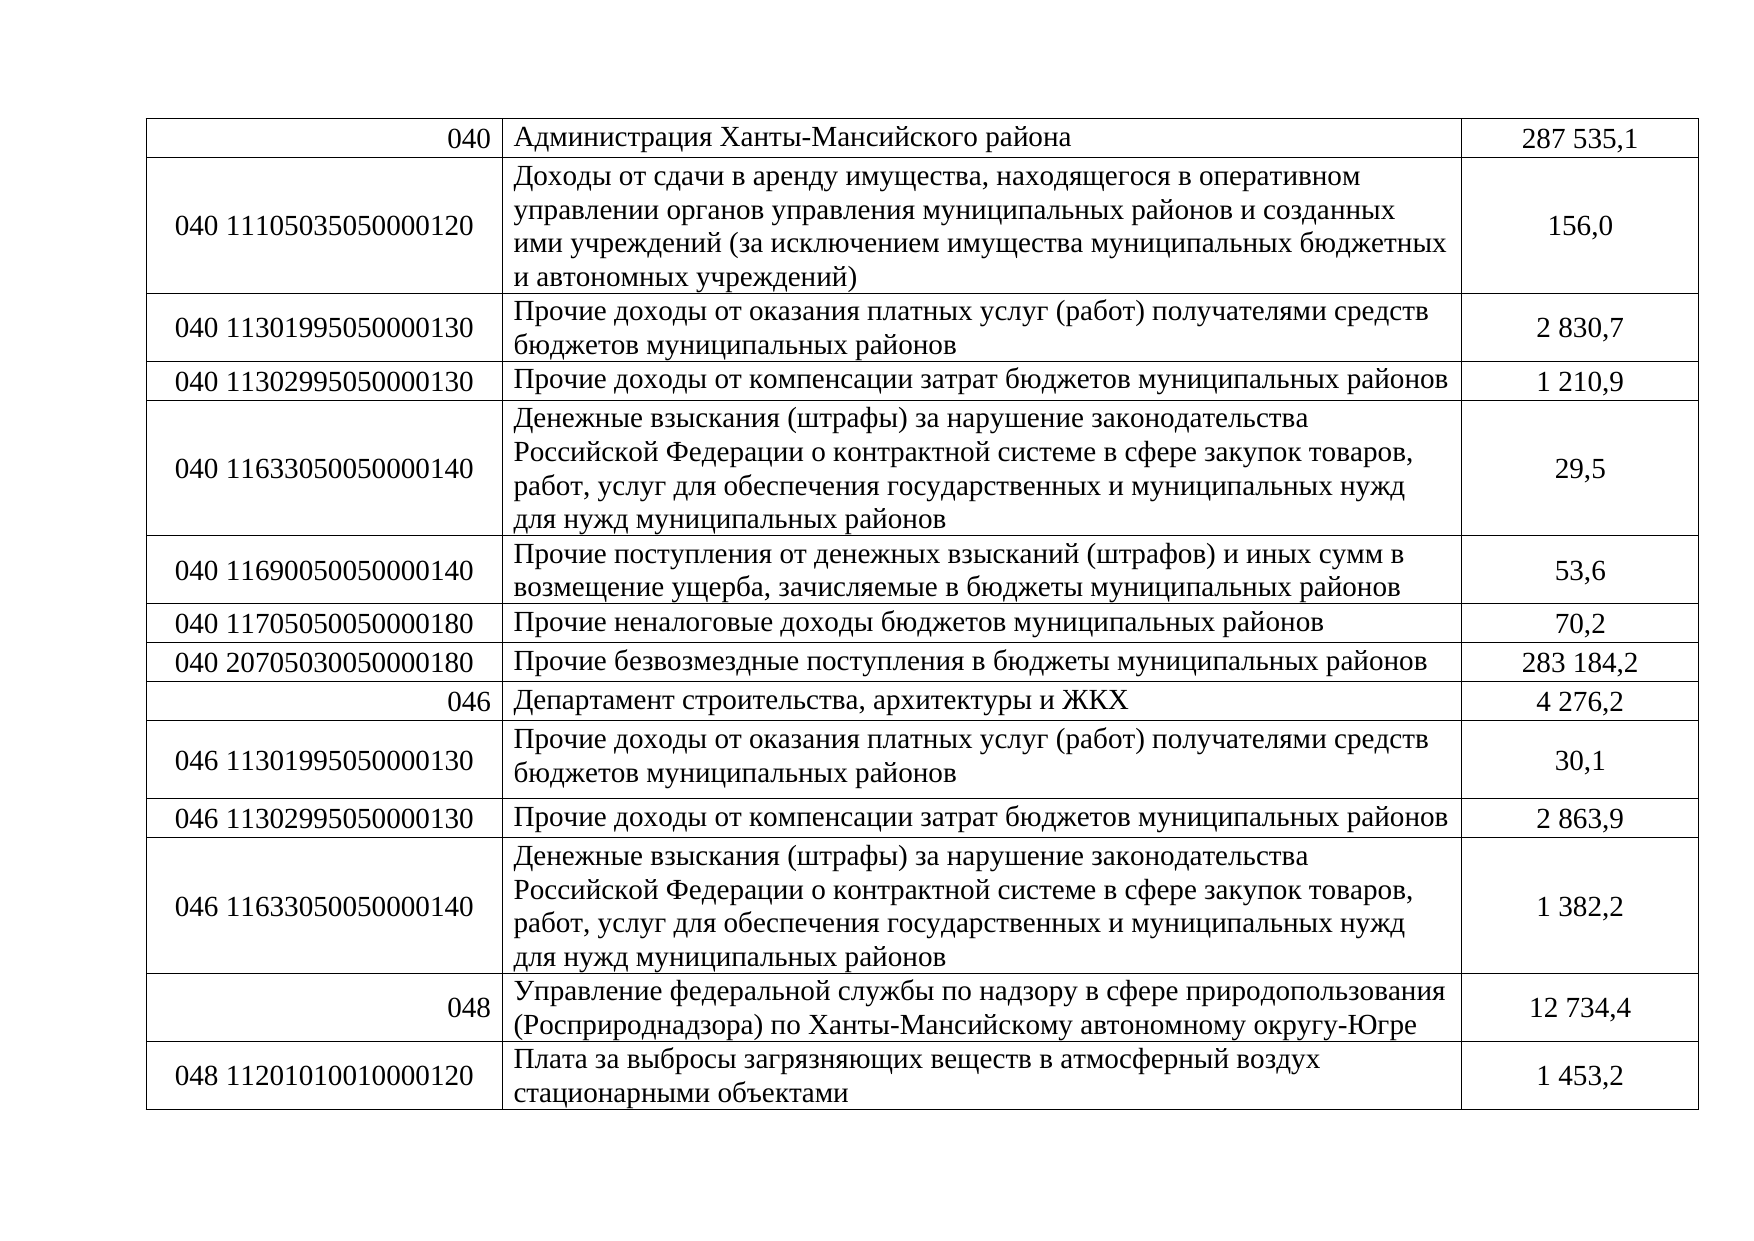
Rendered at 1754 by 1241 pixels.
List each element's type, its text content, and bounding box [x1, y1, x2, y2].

table_cell 040 11690050050000140 [147, 536, 502, 603]
table_cell Департамент строительства, архитектуры и ЖКХ [503, 682, 1461, 720]
table_cell 1 453,2 [1462, 1042, 1698, 1109]
table_cell 040 20705030050000180 [147, 643, 502, 681]
table_cell 1 382,2 [1462, 838, 1698, 972]
table_cell 048 [147, 974, 502, 1041]
table_cell Администрация Ханты-Мансийского района [503, 119, 1461, 157]
table_cell Денежные взыскания (штрафы) за нарушение законодательства Российской Федерации о контрактной системе в сфере закупок товаров, работ, услуг для обеспечения государственных и муниципальных нужд для нужд муниципальных районов [503, 838, 1461, 972]
table_cell Прочие доходы от компенсации затрат бюджетов муниципальных районов [503, 362, 1461, 399]
table_cell Прочие неналоговые доходы бюджетов муниципальных районов [503, 604, 1461, 642]
table_cell 70,2 [1462, 604, 1698, 642]
table_cell 048 11201010010000120 [147, 1042, 502, 1109]
table_cell Доходы от сдачи в аренду имущества, находящегося в оперативном управлении органов управления муниципальных районов и созданных ими учреждений (за исключением имущества муниципальных бюджетных и автономных учреждений) [503, 158, 1461, 292]
table_cell 046 11302995050000130 [147, 799, 502, 837]
table_cell 4 276,2 [1462, 682, 1698, 720]
table_cell 2 830,7 [1462, 294, 1698, 361]
table_cell 046 11633050050000140 [147, 838, 502, 972]
table_cell 040 11301995050000130 [147, 294, 502, 361]
table_cell 30,1 [1462, 721, 1698, 798]
table_cell Прочие доходы от компенсации затрат бюджетов муниципальных районов [503, 799, 1461, 837]
table_cell Управление федеральной службы по надзору в сфере природопользования (Росприроднадзора) по Ханты-Мансийскому автономному округу-Югре [503, 974, 1461, 1041]
table_cell 2 863,9 [1462, 799, 1698, 837]
table_cell 046 [147, 682, 502, 720]
table_cell 040 11302995050000130 [147, 362, 502, 399]
table_cell 040 11105035050000120 [147, 158, 502, 292]
table_cell Плата за выбросы загрязняющих веществ в атмосферный воздух стационарными объектами [503, 1042, 1461, 1109]
table_cell Прочие безвозмездные поступления в бюджеты муниципальных районов [503, 643, 1461, 681]
table_cell 156,0 [1462, 158, 1698, 292]
table_cell 040 11633050050000140 [147, 401, 502, 535]
table_cell Прочие поступления от денежных взысканий (штрафов) и иных сумм в возмещение ущерба, зачисляемые в бюджеты муниципальных районов [503, 536, 1461, 603]
table_cell 53,6 [1462, 536, 1698, 603]
table_cell 12 734,4 [1462, 974, 1698, 1041]
table_cell 1 210,9 [1462, 362, 1698, 399]
table_cell Денежные взыскания (штрафы) за нарушение законодательства Российской Федерации о контрактной системе в сфере закупок товаров, работ, услуг для обеспечения государственных и муниципальных нужд для нужд муниципальных районов [503, 401, 1461, 535]
table_cell 040 [147, 119, 502, 157]
table_cell 287 535,1 [1462, 119, 1698, 157]
table_cell 046 11301995050000130 [147, 721, 502, 798]
table_cell 283 184,2 [1462, 643, 1698, 681]
table_cell 040 11705050050000180 [147, 604, 502, 642]
table_cell Прочие доходы от оказания платных услуг (работ) получателями средств бюджетов муниципальных районов [503, 721, 1461, 798]
table_cell 29,5 [1462, 401, 1698, 535]
table_cell Прочие доходы от оказания платных услуг (работ) получателями средств бюджетов муниципальных районов [503, 294, 1461, 361]
